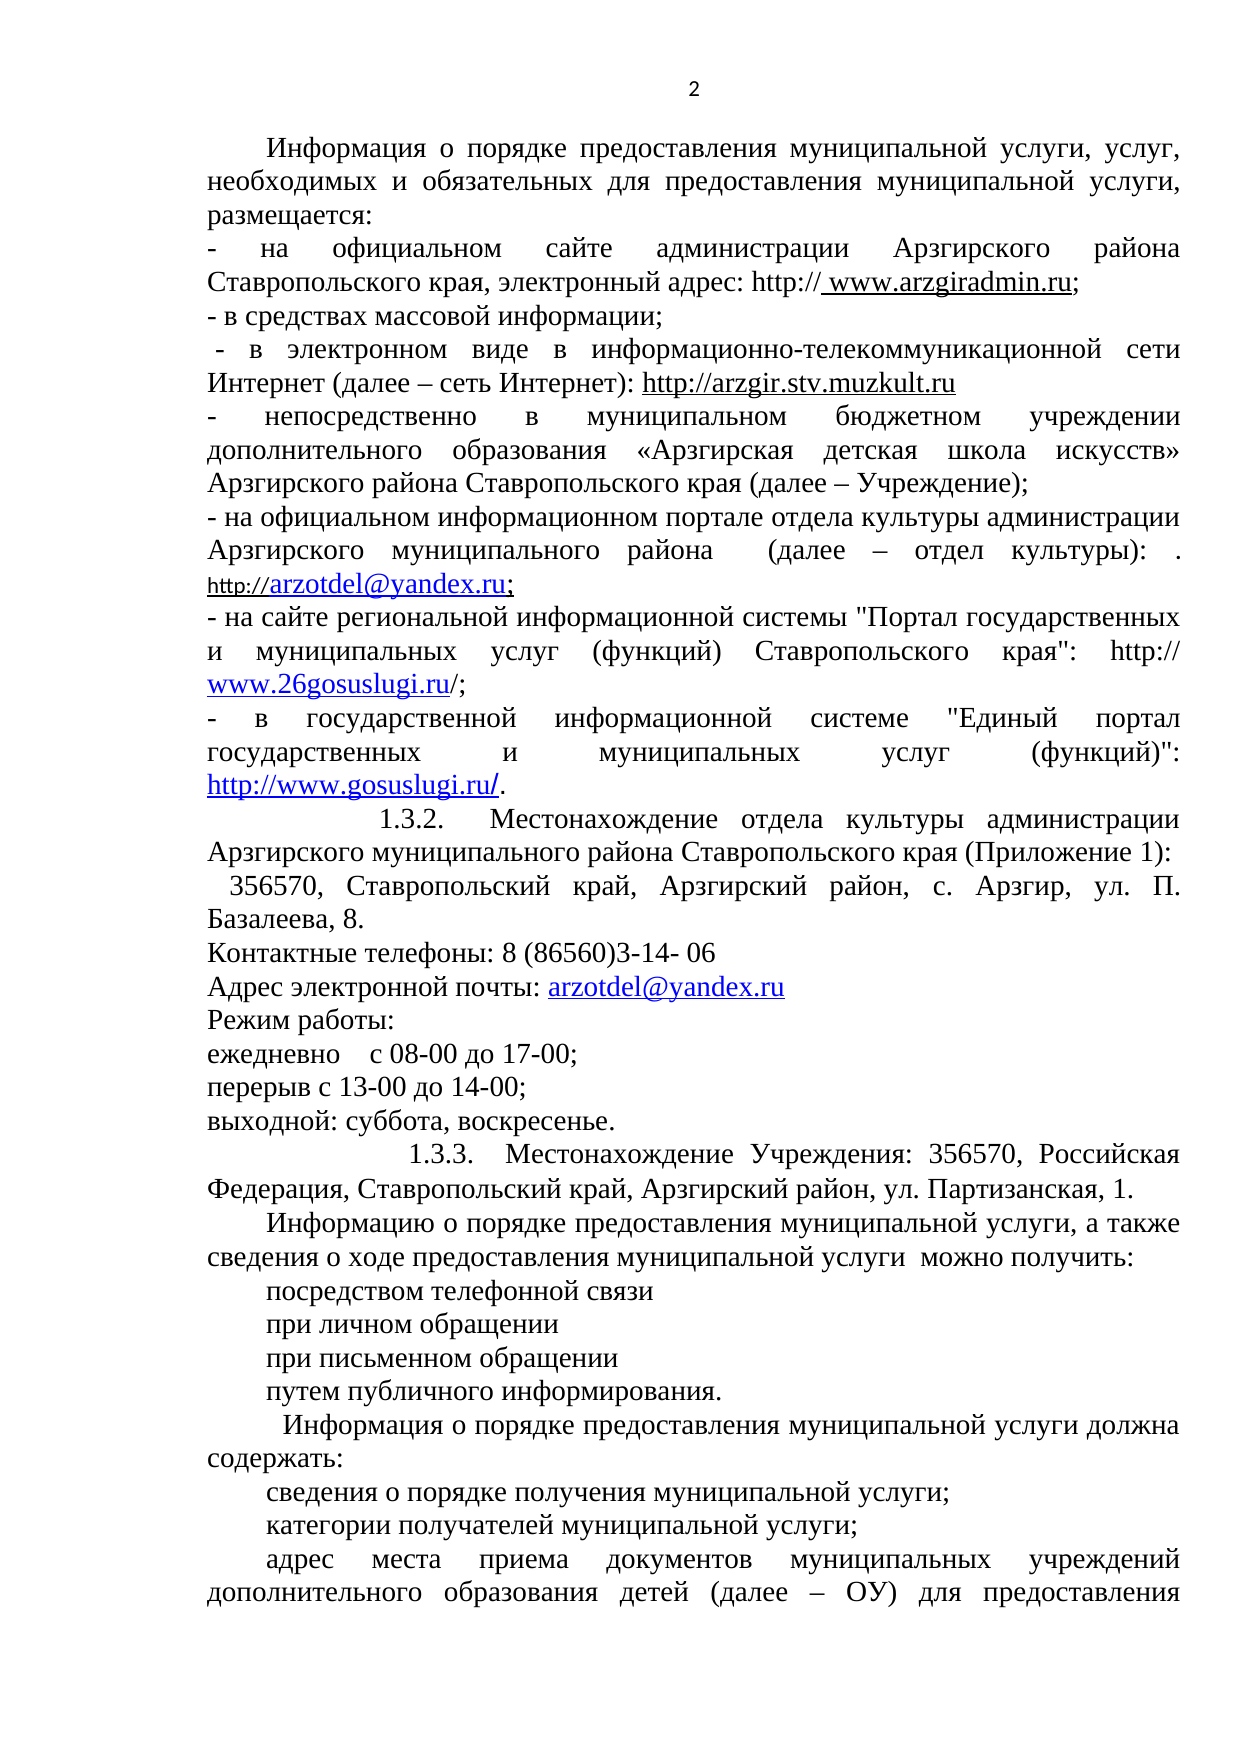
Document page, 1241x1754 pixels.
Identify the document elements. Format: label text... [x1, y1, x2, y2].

text сведения о порядке получения муниципальной услуги; [207, 1474, 1181, 1507]
text Информацию о порядке предоставления муниципальной услуги, а также сведения о ходе предоставления муниципальной услуги можно получить: [207, 1206, 1181, 1273]
text - на официальном информационном портале отдела культуры администрации Арзгирского муниципального района (далее – отдел культуры): . http://arzotdel@yandex.ru; [207, 499, 1181, 599]
text Информация о порядке предоставления муниципальной услуги, услуг, необходимых и обязательных для предоставления муниципальной услуги, размещается: [207, 130, 1181, 231]
text выходной: суббота, воскресенье. [207, 1103, 1181, 1136]
text путем публичного информирования. [207, 1373, 1181, 1407]
text ежедневно с 08-00 до 17-00; [207, 1036, 1181, 1069]
text категории получателей муниципальной услуги; [207, 1507, 1181, 1541]
text 356570, Ставропольский край, Арзгирский район, с. Арзгир, ул. П. Базалеева, 8. [207, 868, 1181, 935]
text 1.3.2. Местонахождение отдела культуры администрации Арзгирского муниципального района Ставропольского края (Приложение 1): [207, 801, 1181, 868]
text - в средствах массовой информации; [207, 298, 1181, 331]
text - на официальном сайте администрации Арзгирского района Ставропольского края, электронный адрес: http:// www.arzgiradmin.ru; [207, 231, 1181, 298]
text при письменном обращении [207, 1340, 1181, 1373]
text перерыв с 13-00 до 14-00; [207, 1069, 1181, 1103]
text при личном обращении [207, 1306, 1181, 1340]
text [207, 1541, 1181, 1608]
text 1.3.3. Местонахождение Учреждения: 356570, Российская Федерация, Ставропольский край, Арзгирский район, ул. Партизанская, 1. [207, 1136, 1181, 1206]
text - в электронном виде в информационно-телекоммуникационной сети Интернет (далее – сеть Интернет): http://arzgir.stv.muzkult.ru [207, 331, 1181, 398]
text - непосредственно в муниципальном бюджетном учреждении дополнительного образования «Арзгирская детская школа искусств» Арзгирского района Ставропольского края (далее – Учреждение); [207, 398, 1181, 499]
text Адрес электронной почты: arzotdel@yandex.ru [207, 969, 1181, 1002]
text - на сайте региональной информационной системы "Портал государственных и муниципальных услуг (функций) Ставропольского края": http:// www.26gosuslugi.ru/; [207, 599, 1181, 700]
text Режим работы: [207, 1002, 1181, 1036]
text Контактные телефоны: 8 (86560)3-14- 06 [207, 935, 1181, 969]
text - в государственной информационной системе "Единый портал государственных и муниципальных услуг (функций)": http://www.gosuslugi.ru/. [207, 700, 1181, 801]
text Информация о порядке предоставления муниципальной услуги должна содержать: [207, 1407, 1181, 1474]
text посредством телефонной связи [207, 1273, 1181, 1306]
